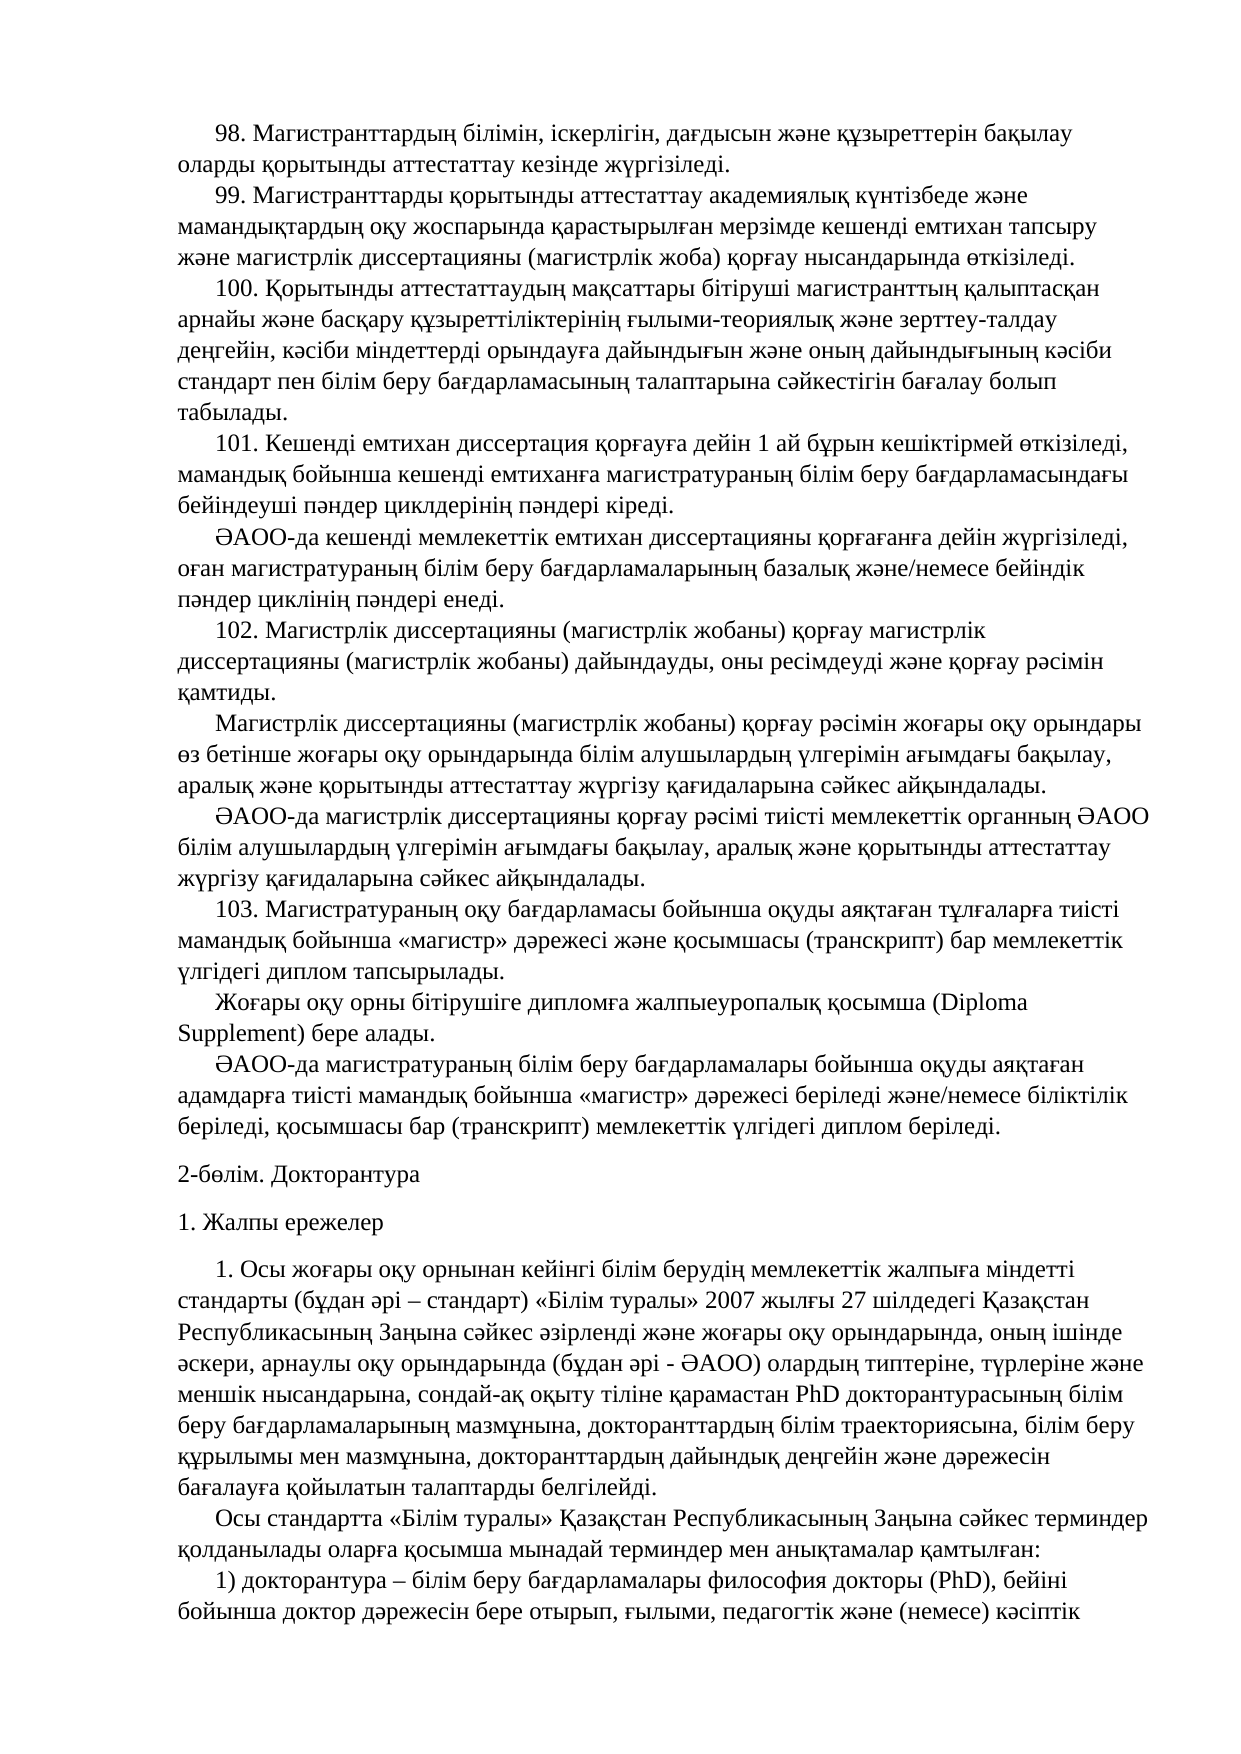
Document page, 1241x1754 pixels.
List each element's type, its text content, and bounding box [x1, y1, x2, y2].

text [177, 1254, 1152, 1625]
text 2-бөлім. Докторантура [177, 1159, 1152, 1188]
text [177, 118, 1152, 1140]
text 1. Жалпы ережелер [177, 1207, 1152, 1236]
